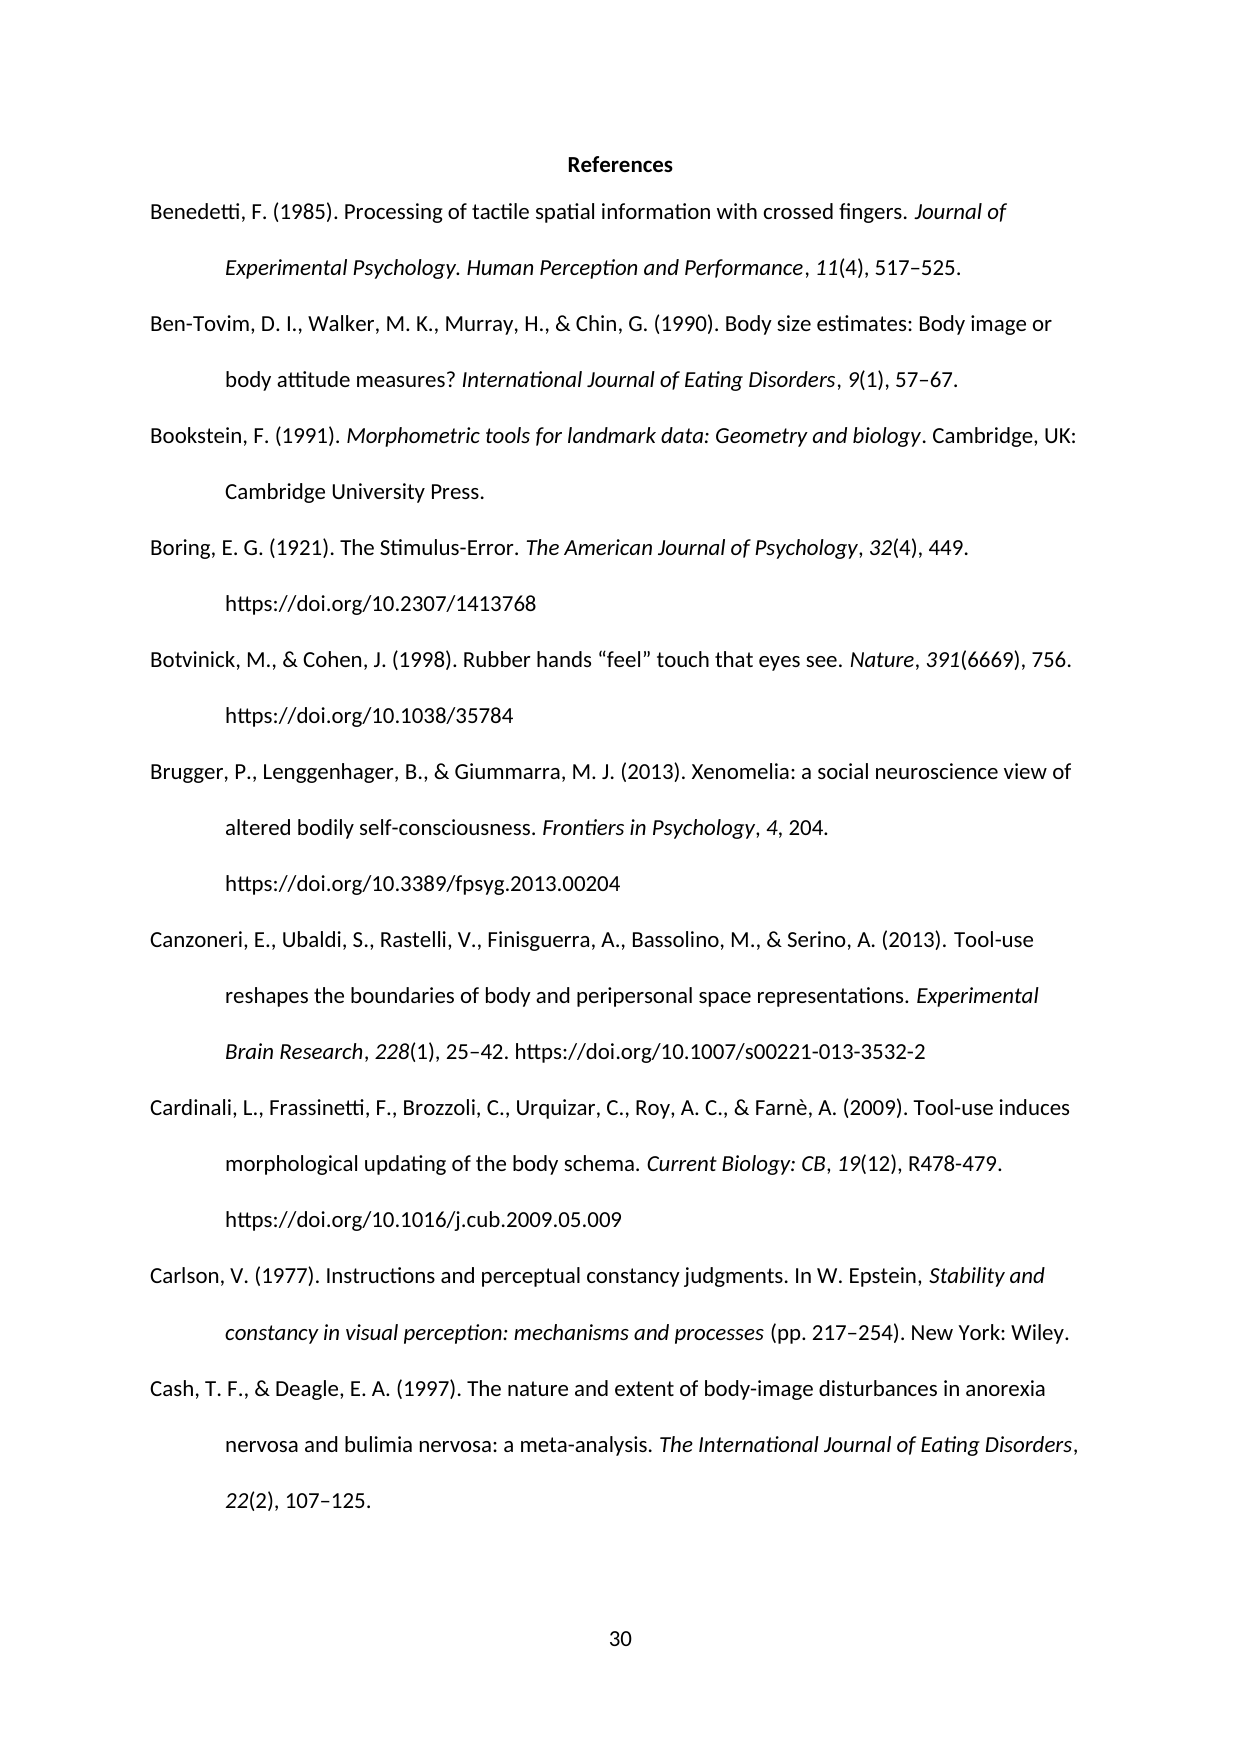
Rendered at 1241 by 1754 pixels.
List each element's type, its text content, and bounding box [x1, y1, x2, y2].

text Canzoneri, E., Ubaldi, S., Rastelli, V., Finisguerra, A., Bassolino, M., & Serino, A. (2013). Tool-use reshapes the boundaries of body and peripersonal space representations. Experimental Brain Research, 228(1), 25–42. https://doi.org/10.1007/s00221-013-3532-2 [150, 925, 1090, 1066]
text Ben-Tovim, D. I., Walker, M. K., Murray, H., & Chin, G. (1990). Body size estimates: Body image or body attitude measures? International Journal of Eating Disorders, 9(1), 57–67. [150, 309, 1090, 393]
text Cardinali, L., Frassinetti, F., Brozzoli, C., Urquizar, C., Roy, A. C., & Farnè, A. (2009). Tool-use induces morphological updating of the body schema. Current Biology: CB, 19(12), R478-479. https://doi.org/10.1016/j.cub.2009.05.009 [150, 1093, 1090, 1234]
text Cash, T. F., & Deagle, E. A. (1997). The nature and extent of body-image disturbances in anorexia nervosa and bulimia nervosa: a meta-analysis. The International Journal of Eating Disorders, 22(2), 107–125. [150, 1374, 1090, 1514]
text Bookstein, F. (1991). Morphometric tools for landmark data: Geometry and biology. Cambridge, UK: Cambridge University Press. [150, 421, 1090, 505]
text Brugger, P., Lenggenhager, B., & Giummarra, M. J. (2013). Xenomelia: a social neuroscience view of altered bodily self-consciousness. Frontiers in Psychology, 4, 204. https://doi.org/10.3389/fpsyg.2013.00204 [150, 757, 1090, 897]
text Carlson, V. (1977). Instructions and perceptual constancy judgments. In W. Epstein, Stability and constancy in visual perception: mechanisms and processes (pp. 217–254). New York: Wiley. [150, 1262, 1090, 1346]
text Boring, E. G. (1921). The Stimulus-Error. The American Journal of Psychology, 32(4), 449. https://doi.org/10.2307/1413768 [150, 533, 1090, 617]
text Benedetti, F. (1985). Processing of tactile spatial information with crossed fingers. Journal of Experimental Psychology. Human Perception and Performance, 11(4), 517–525. [150, 197, 1090, 281]
text Botvinick, M., & Cohen, J. (1998). Rubber hands “feel” touch that eyes see. Nature, 391(6669), 756. https://doi.org/10.1038/35784 [150, 645, 1090, 729]
text References [150, 150, 1090, 178]
